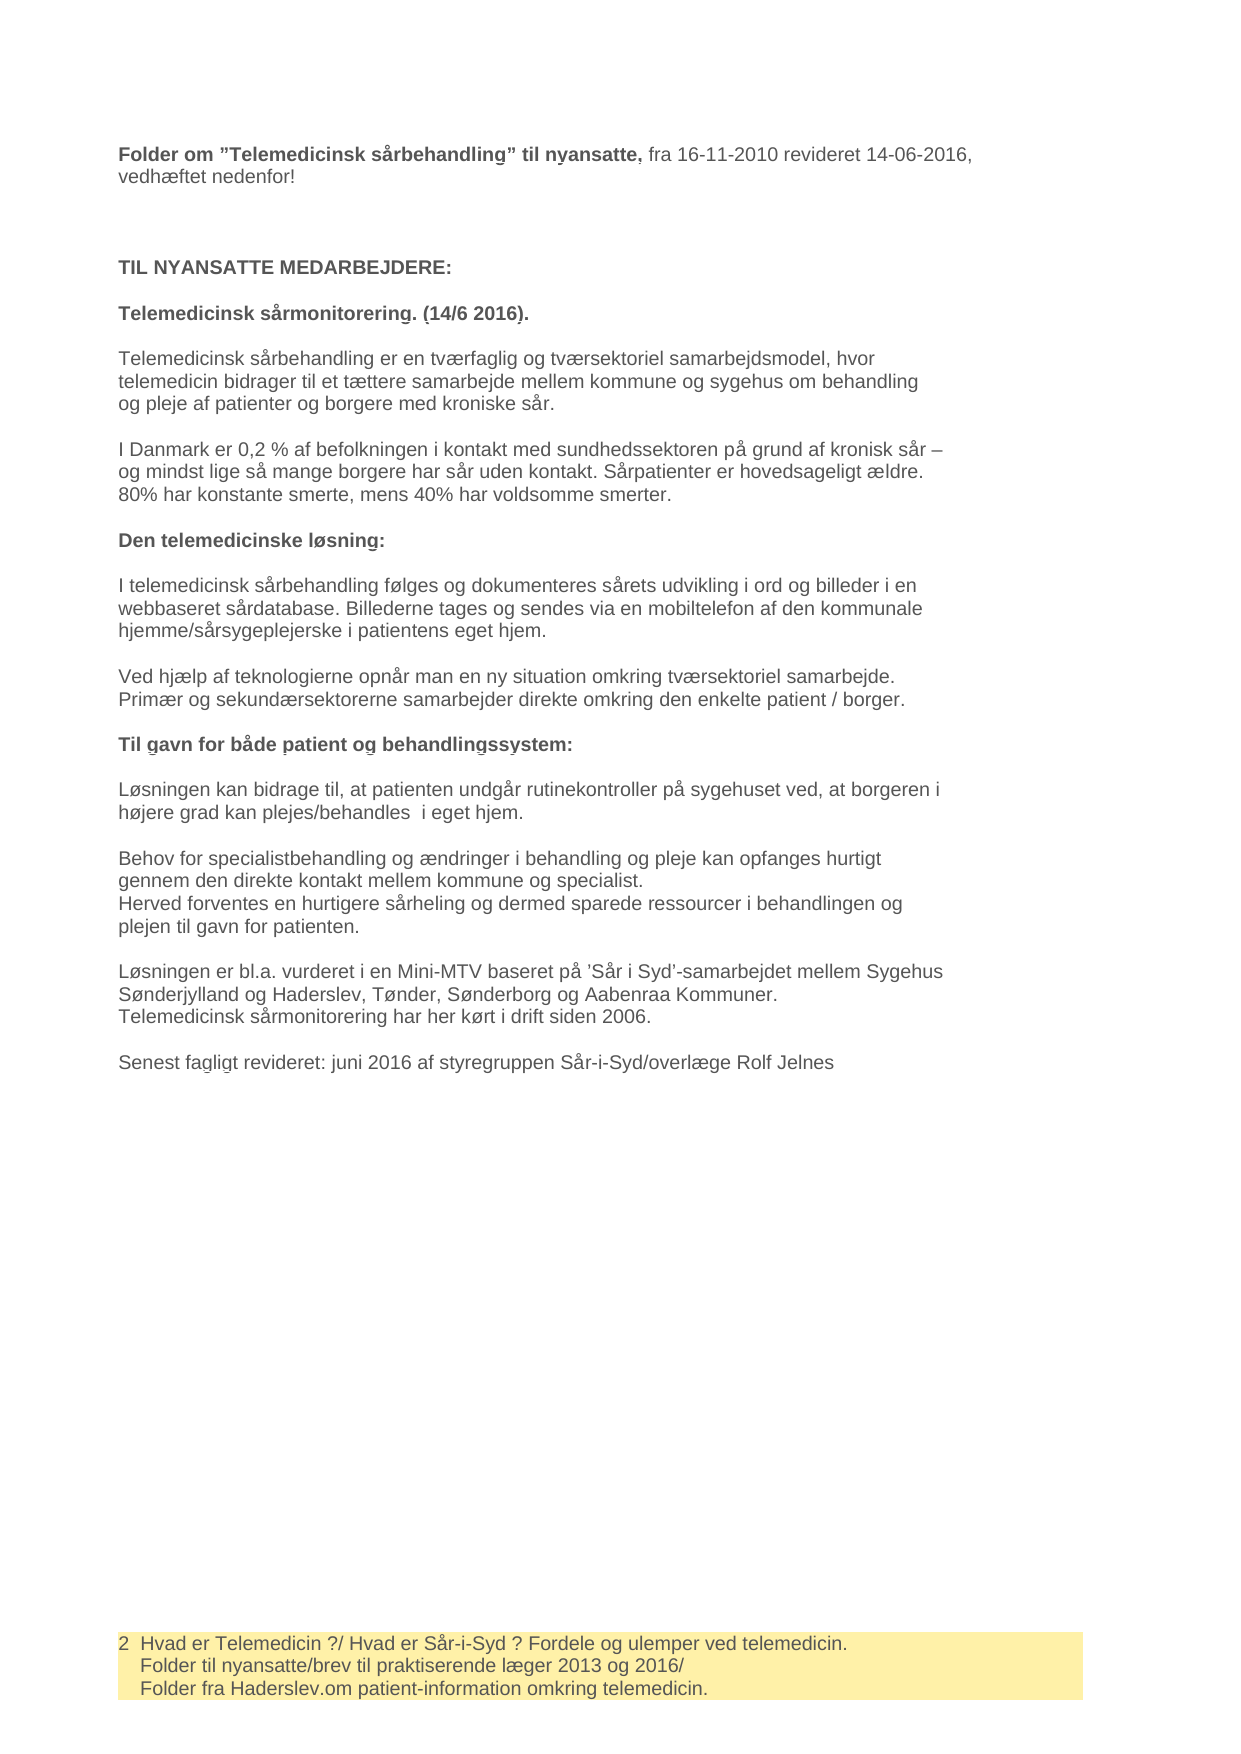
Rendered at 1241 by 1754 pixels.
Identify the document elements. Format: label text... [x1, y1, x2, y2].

text højere grad kan plejes/behandles i eget hjem. [118, 801, 1083, 824]
text og mindst lige så mange borgere har sår uden kontakt. Sårpatienter er hovedsageligt ældre. [118, 460, 1083, 483]
text TIL NYANSATTE MEDARBEJDERE: [118, 256, 1083, 279]
text Behov for specialistbehandling og ændringer i behandling og pleje kan opfanges hurtigt [118, 846, 1083, 869]
text telemedicin bidrager til et tættere samarbejde mellem kommune og sygehus om behandling [118, 369, 1083, 392]
text vedhæftet nedenfor! [118, 165, 1083, 188]
text og pleje af patienter og borgere med kroniske sår. [118, 392, 1083, 415]
text gennem den direkte kontakt mellem kommune og specialist. [118, 869, 1083, 892]
text hjemme/sårsygeplejerske i patientens eget hjem. [118, 619, 1083, 642]
text Løsningen er bl.a. vurderet i en Mini-MTV baseret på ’Sår i Syd’-samarbejdet mellem Sygehus [118, 960, 1083, 983]
text Herved forventes en hurtigere sårheling og dermed sparede ressourcer i behandlingen og [118, 892, 1083, 914]
text Senest fagligt revideret: juni 2016 af styregruppen Sår-i-Syd/overlæge Rolf Jelnes [118, 1051, 1083, 1073]
text Telemedicinsk sårmonitorering. (14/6 2016). [118, 301, 1083, 324]
text Til gavn for både patient og behandlingssystem: [118, 733, 1083, 756]
text Sønderjylland og Haderslev, Tønder, Sønderborg og Aabenraa Kommuner. [118, 983, 1083, 1005]
text plejen til gavn for patienten. [118, 914, 1083, 937]
text Telemedicinsk sårmonitorering har her kørt i drift siden 2006. [118, 1005, 1083, 1028]
text Telemedicinsk sårbehandling er en tværfaglig og tværsektoriel samarbejdsmodel, hvor [118, 347, 1083, 369]
text webbaseret sårdatabase. Billederne tages og sendes via en mobiltelefon af den kommunale [118, 597, 1083, 619]
text Folder om ”Telemedicinsk sårbehandling” til nyansatte, fra 16-11-2010 revideret 14-06-2016, [118, 142, 1083, 165]
text Løsningen kan bidrage til, at patienten undgår rutinekontroller på sygehuset ved, at borgeren i [118, 778, 1083, 801]
text 80% har konstante smerte, mens 40% har voldsomme smerter. [118, 483, 1083, 506]
text I telemedicinsk sårbehandling følges og dokumenteres sårets udvikling i ord og billeder i en [118, 574, 1083, 597]
text I Danmark er 0,2 % af befolkningen i kontakt med sundhedssektoren på grund af kronisk sår – [118, 438, 1083, 460]
text Ved hjælp af teknologierne opnår man en ny situation omkring tværsektoriel samarbejde. [118, 665, 1083, 687]
text Primær og sekundærsektorerne samarbejder direkte omkring den enkelte patient / borger. [118, 687, 1083, 710]
text Den telemedicinske løsning: [118, 528, 1083, 551]
